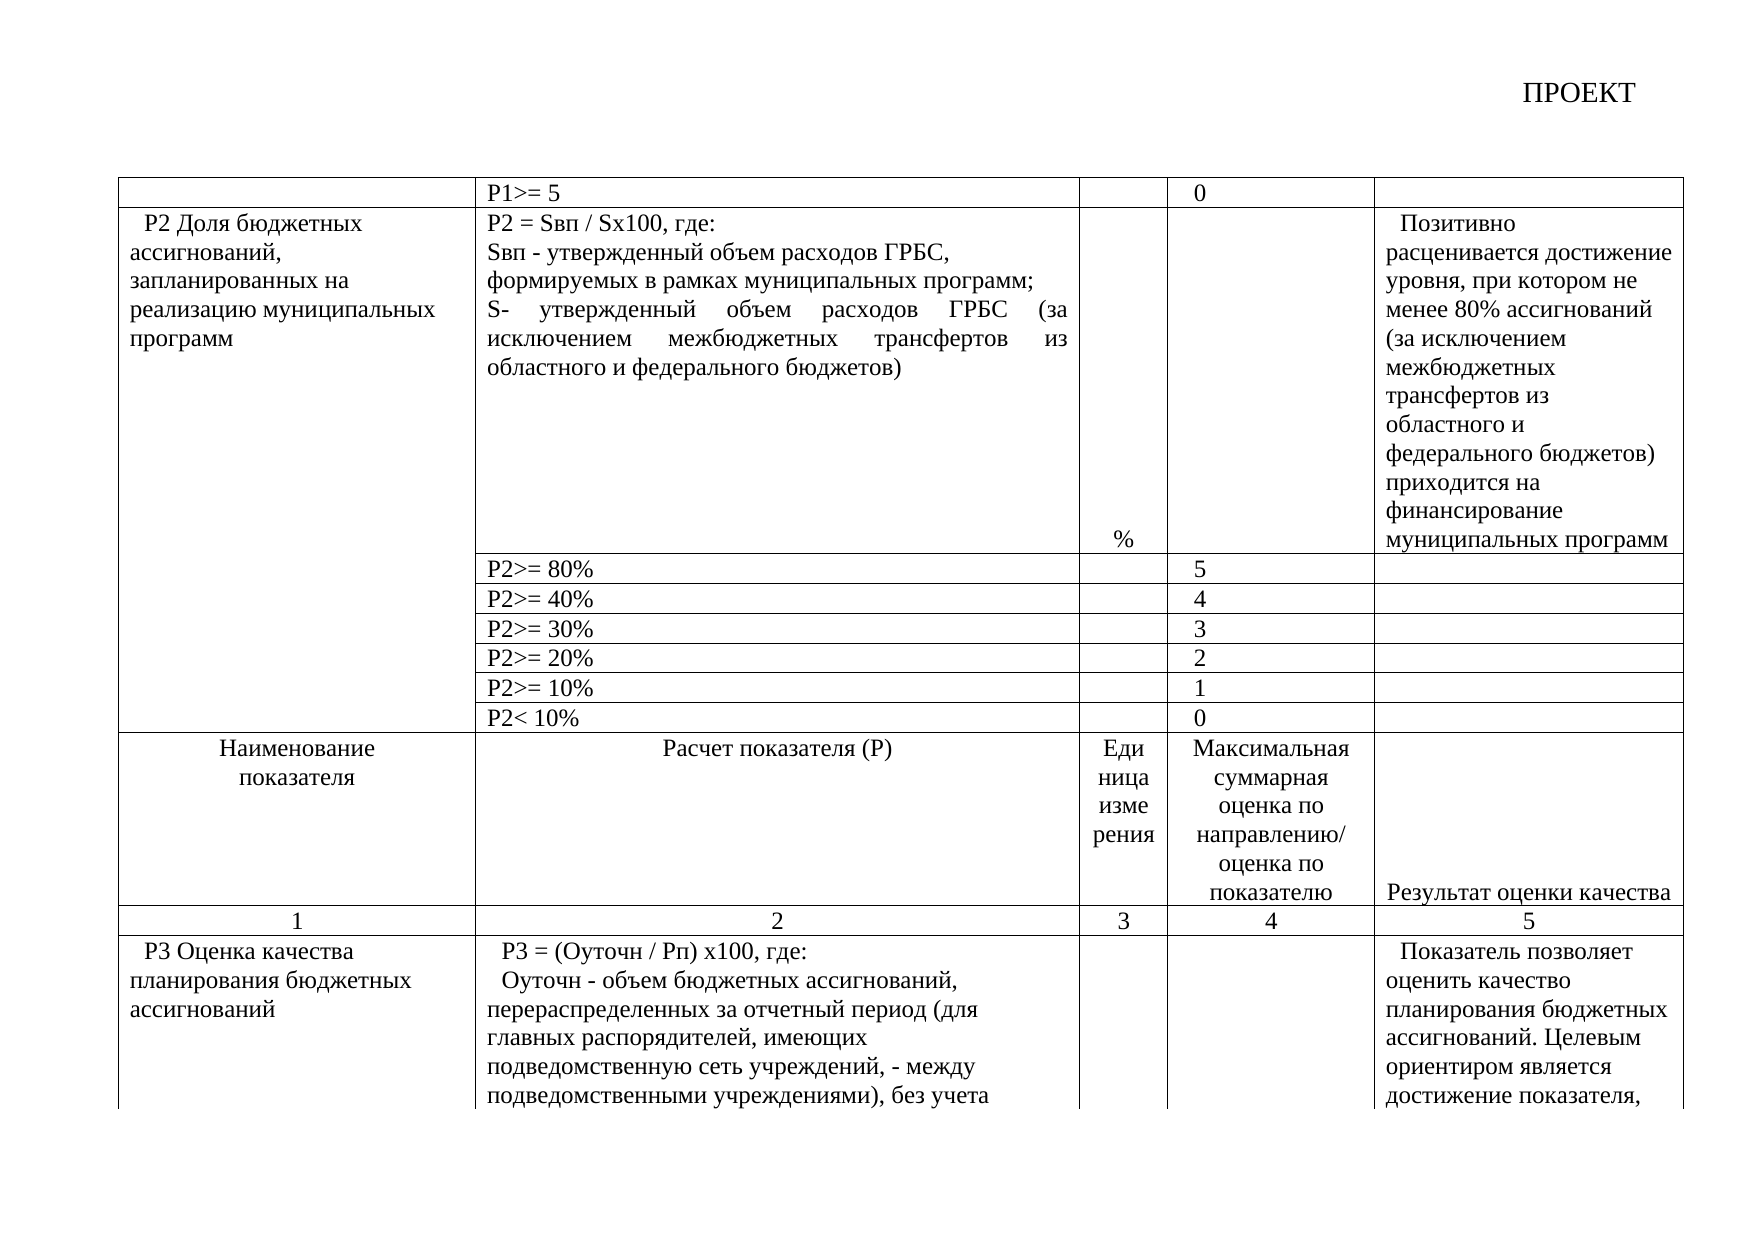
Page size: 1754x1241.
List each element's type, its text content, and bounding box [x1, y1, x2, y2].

table_cell [1080, 614, 1167, 642]
table_cell 5 [1168, 554, 1374, 583]
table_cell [1375, 936, 1683, 1109]
table_cell 3 [1080, 906, 1167, 935]
table_cell 4 [1168, 584, 1374, 613]
table_cell Р2>= 10% [476, 673, 1079, 702]
table_cell [1080, 178, 1167, 207]
table_cell Результат оценки качества [1375, 733, 1683, 905]
table_cell [1375, 614, 1683, 642]
table_cell Максимальная суммарная оценка по направлению/ оценка по показателю [1168, 733, 1374, 905]
table_cell [1168, 208, 1374, 553]
table_cell [1375, 673, 1683, 702]
table_cell [1375, 644, 1683, 672]
table_cell 0 [1168, 178, 1374, 207]
table_cell Расчет показателя (Р) [476, 733, 1079, 905]
table_cell [1375, 554, 1683, 583]
table_cell Р2>= 40% [476, 584, 1079, 613]
table_cell [1375, 178, 1683, 207]
table_cell Р2 Доля бюджетных ассигнований, запланированных на реализацию муниципальных программ [119, 208, 475, 732]
table_cell Р2< 10% [476, 703, 1079, 732]
table_cell Р2>= 30% [476, 614, 1079, 642]
table_cell 2 [1168, 644, 1374, 672]
table_cell 5 [1375, 906, 1683, 935]
table_cell [1080, 554, 1167, 583]
table_cell 1 [119, 906, 475, 935]
table_cell Р2>= 20% [476, 644, 1079, 672]
table_cell [1080, 584, 1167, 613]
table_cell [119, 936, 475, 1109]
table_cell % [1080, 208, 1167, 553]
table_cell Р2 = Sвп / Sx100, где: Sвп - утвержденный объем расходов ГРБС, формируемых в рамках муниципальных программ; S- утвержденный объем расходов ГРБС (за исключением межбюджетных трансфертов из областного и федерального бюджетов) [476, 208, 1079, 553]
table_cell 1 [1168, 673, 1374, 702]
table_cell Позитивно расценивается достижение уровня, при котором не менее 80% ассигнований (за исключением межбюджетных трансфертов из областного и федерального бюджетов) приходится на финансирование муниципальных программ [1375, 208, 1683, 553]
table_cell 0 [1168, 703, 1374, 732]
table_cell [1080, 673, 1167, 702]
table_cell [476, 936, 1079, 1109]
table_cell Р2>= 80% [476, 554, 1079, 583]
table_cell 3 [1168, 614, 1374, 642]
table_cell [1080, 644, 1167, 672]
table_cell [1375, 703, 1683, 732]
table_cell [1375, 584, 1683, 613]
table_cell [1168, 936, 1374, 1109]
table_cell 2 [476, 906, 1079, 935]
table_cell [1080, 936, 1167, 1109]
table_cell 4 [1168, 906, 1374, 935]
table_cell Р1>= 5 [476, 178, 1079, 207]
table_cell Наименование показателя [119, 733, 475, 905]
table_cell [1080, 703, 1167, 732]
table_cell Еди ница изме рения [1080, 733, 1167, 905]
